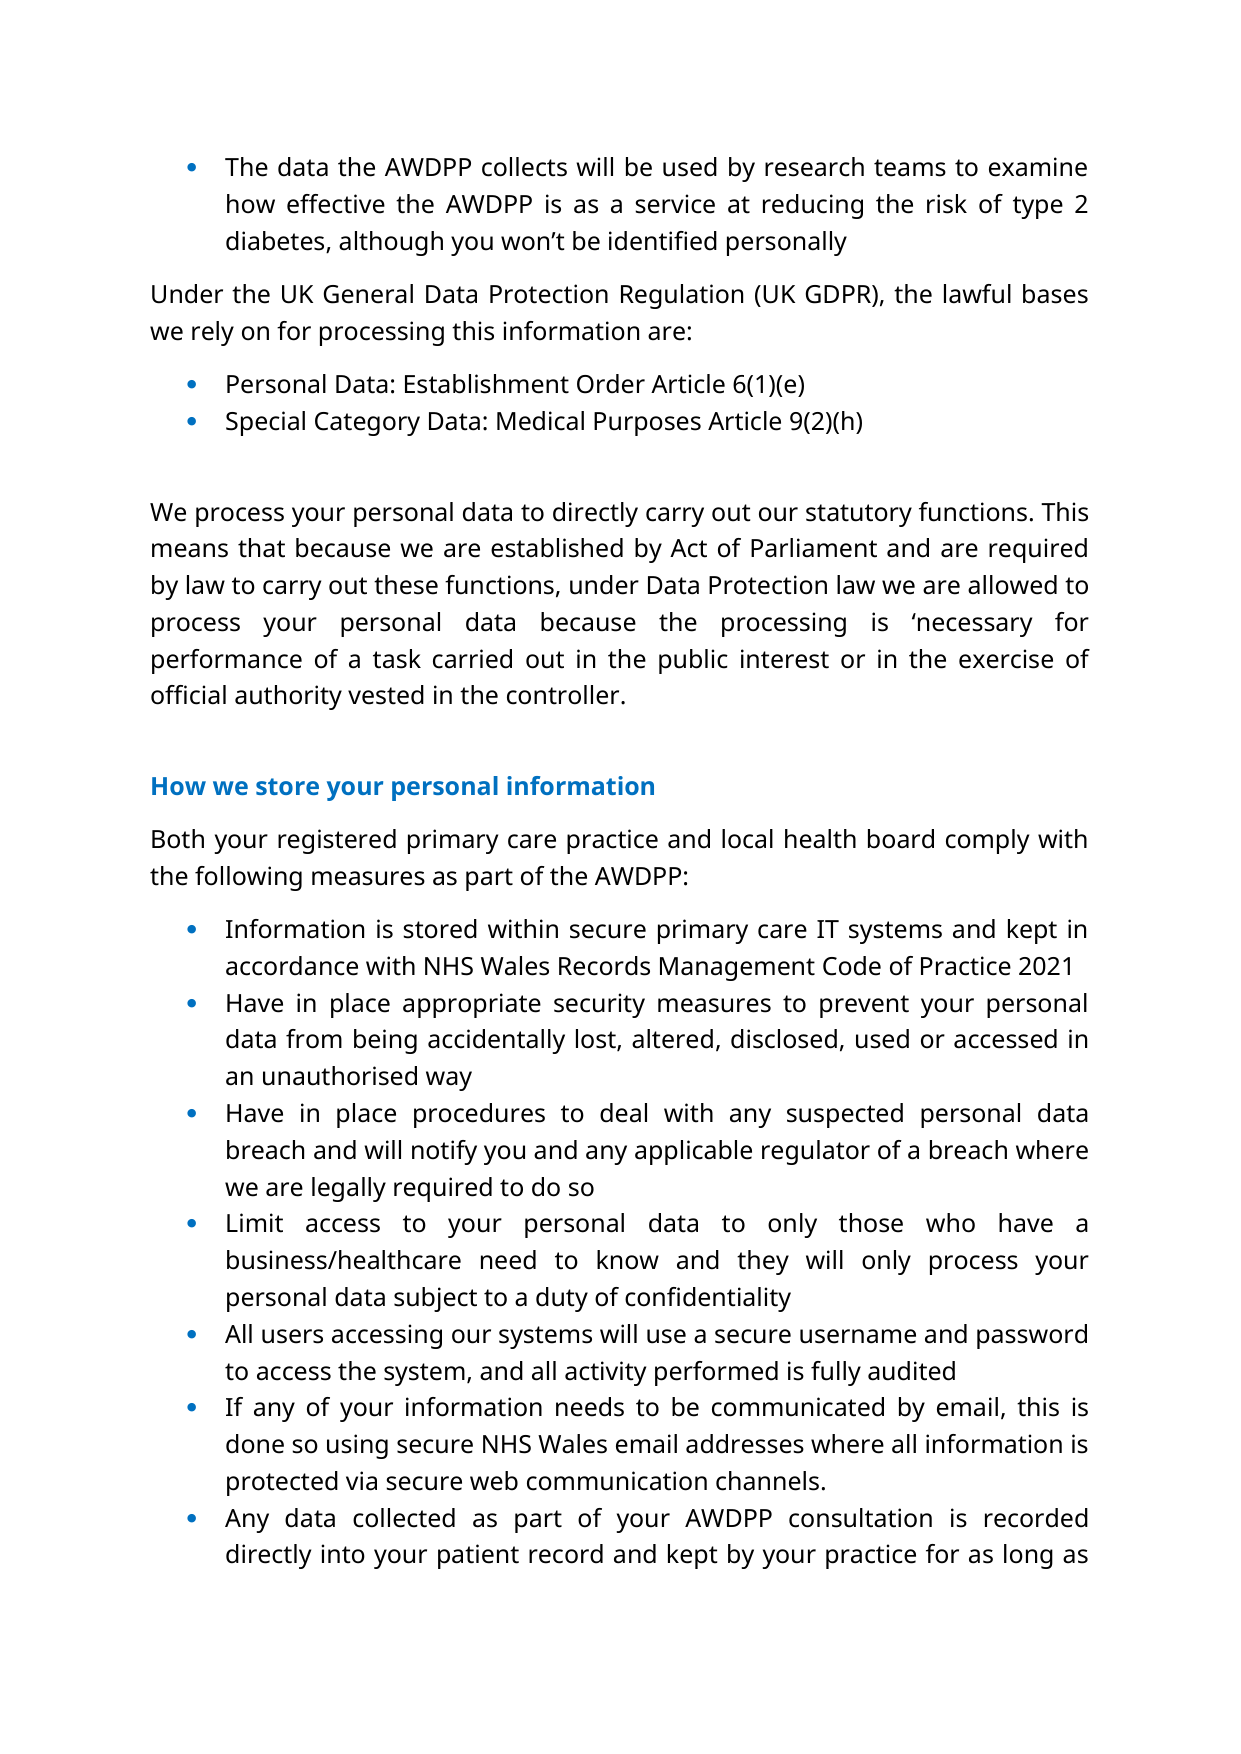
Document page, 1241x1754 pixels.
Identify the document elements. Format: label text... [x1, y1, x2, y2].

text We process your personal data to directly carry out our statutory functions. This means that because we are established by Act of Parliament and are required by law to carry out these functions, under Data Protection law we are allowed to process your personal data because the processing is ‘necessary for performance of a task carried out in the public interest or in the exercise of official authority vested in the controller. [150, 494, 1090, 712]
list Special Category Data: Medical Purposes Article 9(2)(h) [187, 404, 1090, 438]
text How we store your personal information [150, 731, 1090, 802]
list Have in place procedures to deal with any suspected personal data breach and will notify you and any applicable regulator of a breach where we are legally required to do so [187, 1096, 1090, 1203]
list All users accessing our systems will use a secure username and password to access the system, and all activity performed is fully audited [187, 1316, 1090, 1387]
text Under the UK General Data Protection Regulation (UK GDPR), the lawful bases we rely on for processing this information are: [150, 277, 1090, 348]
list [187, 1500, 1090, 1571]
text Both your registered primary care practice and local health board comply with the following measures as part of the AWDPP: [150, 822, 1090, 892]
list The data the AWDPP collects will be used by research teams to examine how effective the AWDPP is as a service at reducing the risk of type 2 diabetes, although you won’t be identified personally [187, 150, 1090, 258]
list If any of your information needs to be communicated by email, this is done so using secure NHS Wales email addresses where all information is protected via secure web communication channels. [187, 1390, 1090, 1497]
list Information is stored within secure primary care IT systems and kept in accordance with NHS Wales Records Management Code of Practice 2021 [187, 912, 1090, 983]
list Personal Data: Establishment Order Article 6(1)(e) [187, 367, 1090, 401]
list Limit access to your personal data to only those who have a business/healthcare need to know and they will only process your personal data subject to a duty of confidentiality [187, 1206, 1090, 1314]
list Have in place appropriate security measures to prevent your personal data from being accidentally lost, altered, disclosed, used or accessed in an unauthorised way [187, 985, 1090, 1093]
